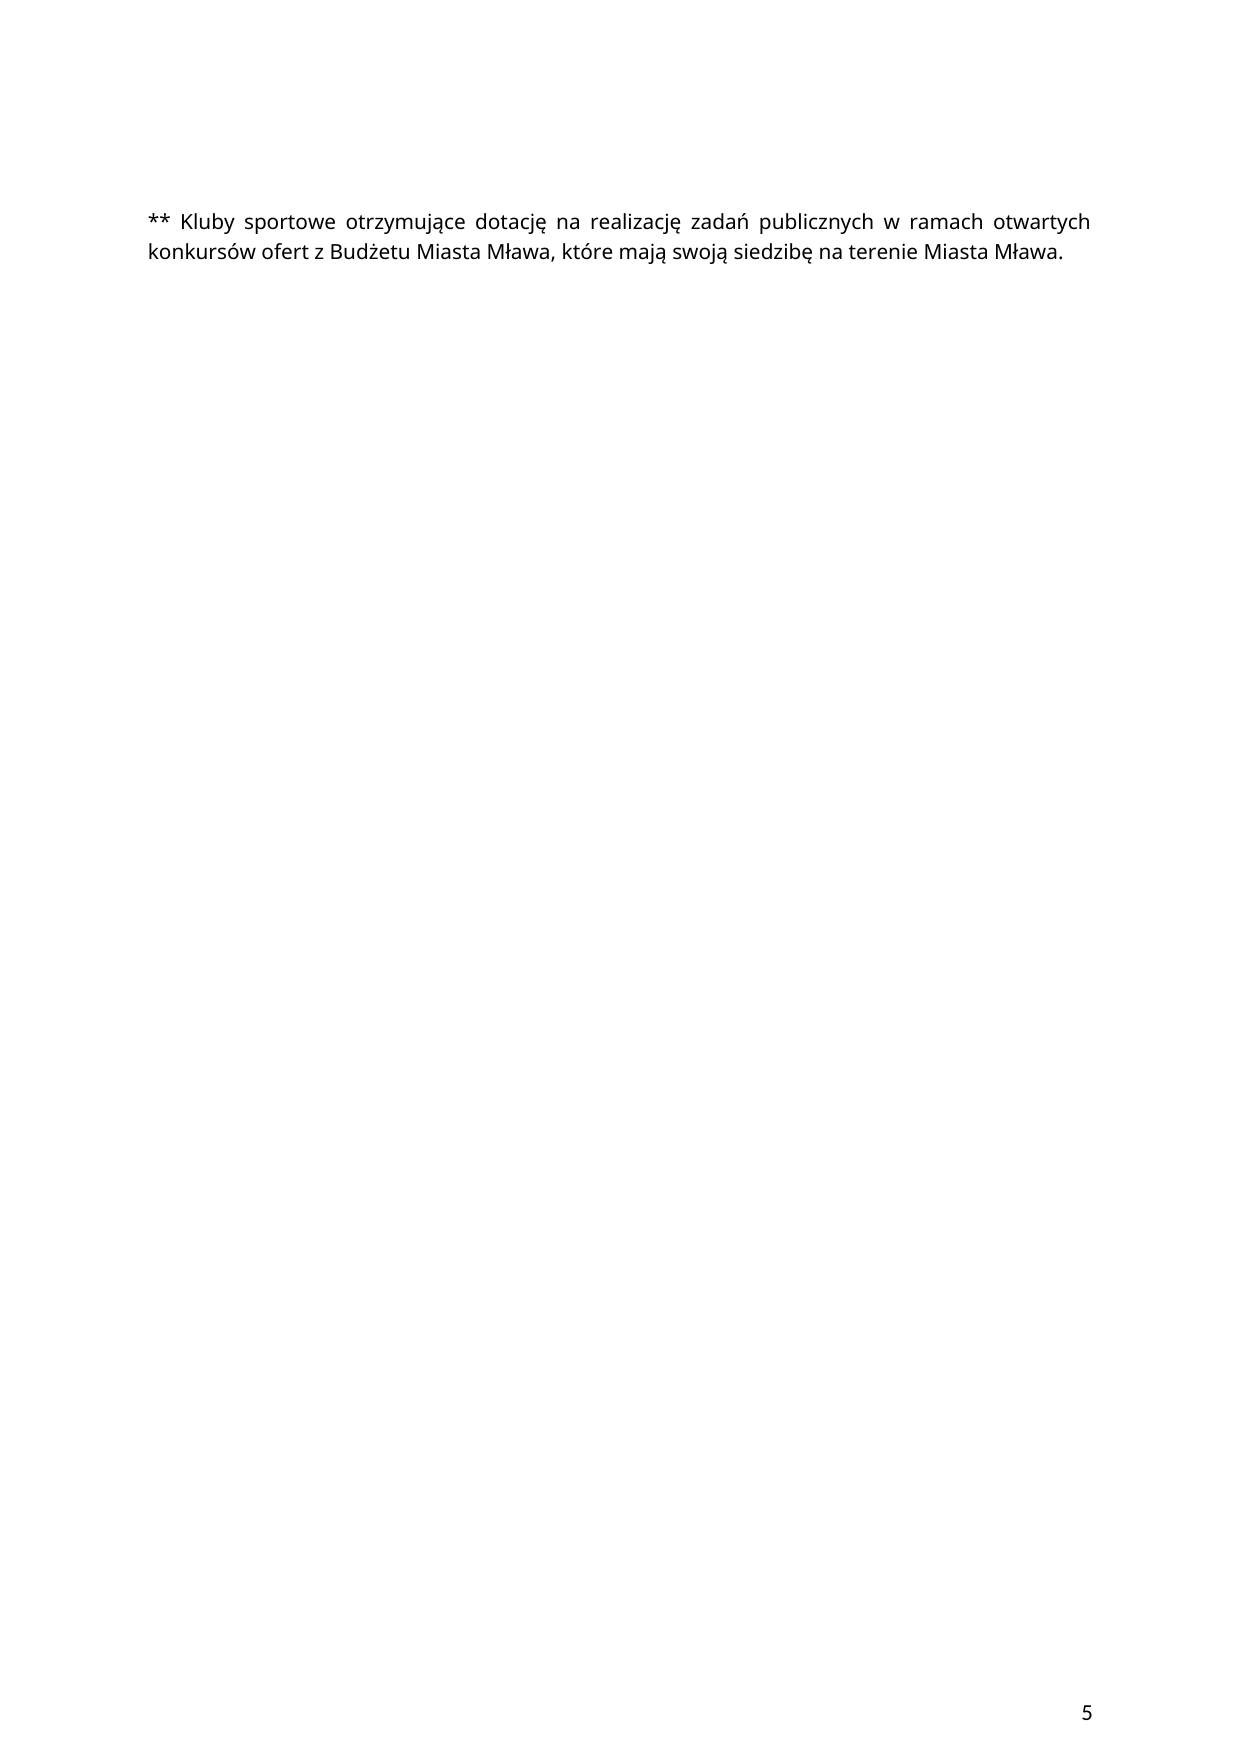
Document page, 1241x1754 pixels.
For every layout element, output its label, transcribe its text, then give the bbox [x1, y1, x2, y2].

text ** Kluby sportowe otrzymujące dotację na realizację zadań publicznych w ramach otwartych konkursów ofert z Budżetu Miasta Mława, które mają swoją siedzibę na terenie Miasta Mława. [148, 207, 1092, 266]
